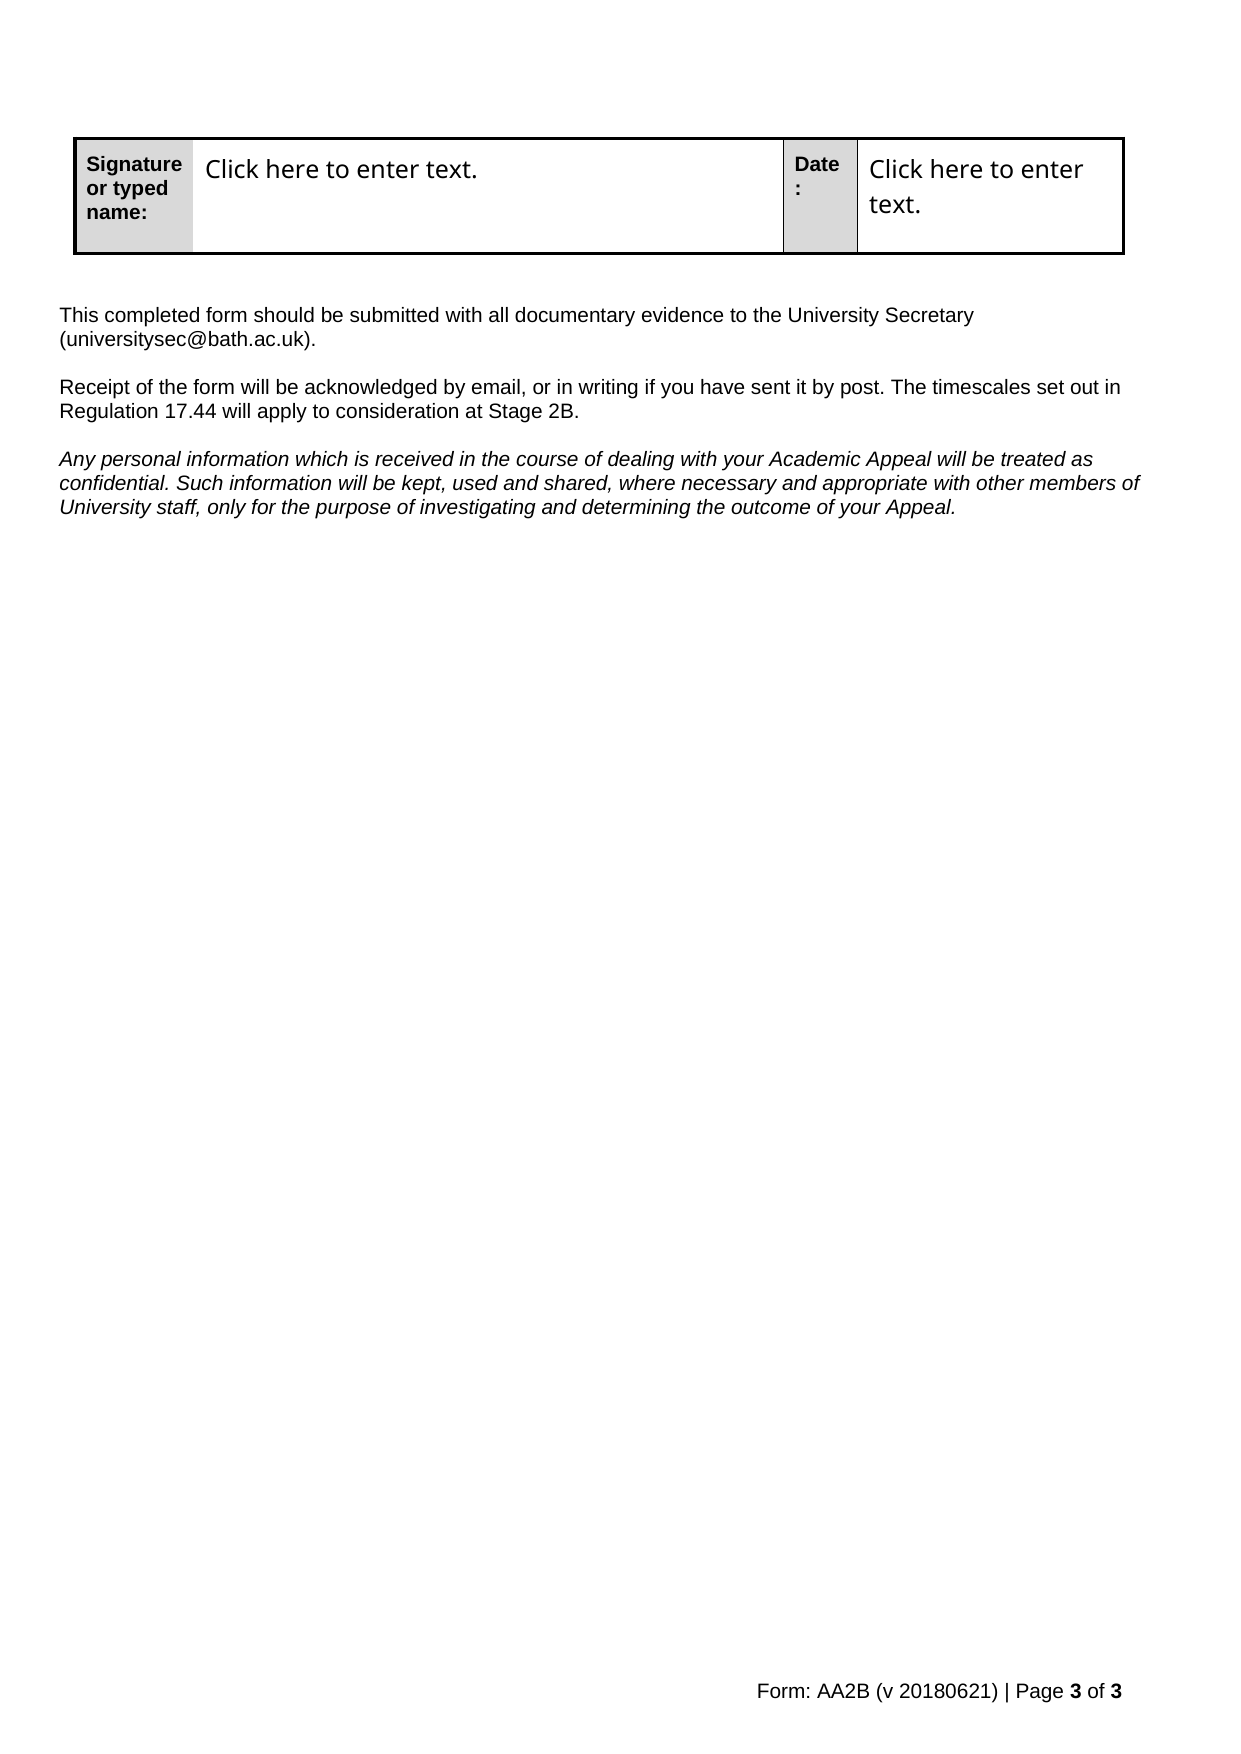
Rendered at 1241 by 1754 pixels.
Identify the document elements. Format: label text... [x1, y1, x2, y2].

text This completed form should be submitted with all documentary evidence to the University Secretary (universitysec@bath.ac.uk). [59, 303, 1166, 351]
table_header Date: [784, 140, 857, 252]
text Receipt of the form will be acknowledged by email, or in writing if you have sent it by post. The timescales set out in Regulation 17.44 will apply to consideration at Stage 2B. [59, 375, 1166, 423]
table_header Signature or typed name: [77, 140, 193, 252]
text Any personal information which is received in the course of dealing with your Academic Appeal will be treated as confidential. Such information will be kept, used and shared, where necessary and appropriate with other members of University staff, only for the purpose of investigating and determining the outcome of your Appeal. [59, 447, 1166, 518]
